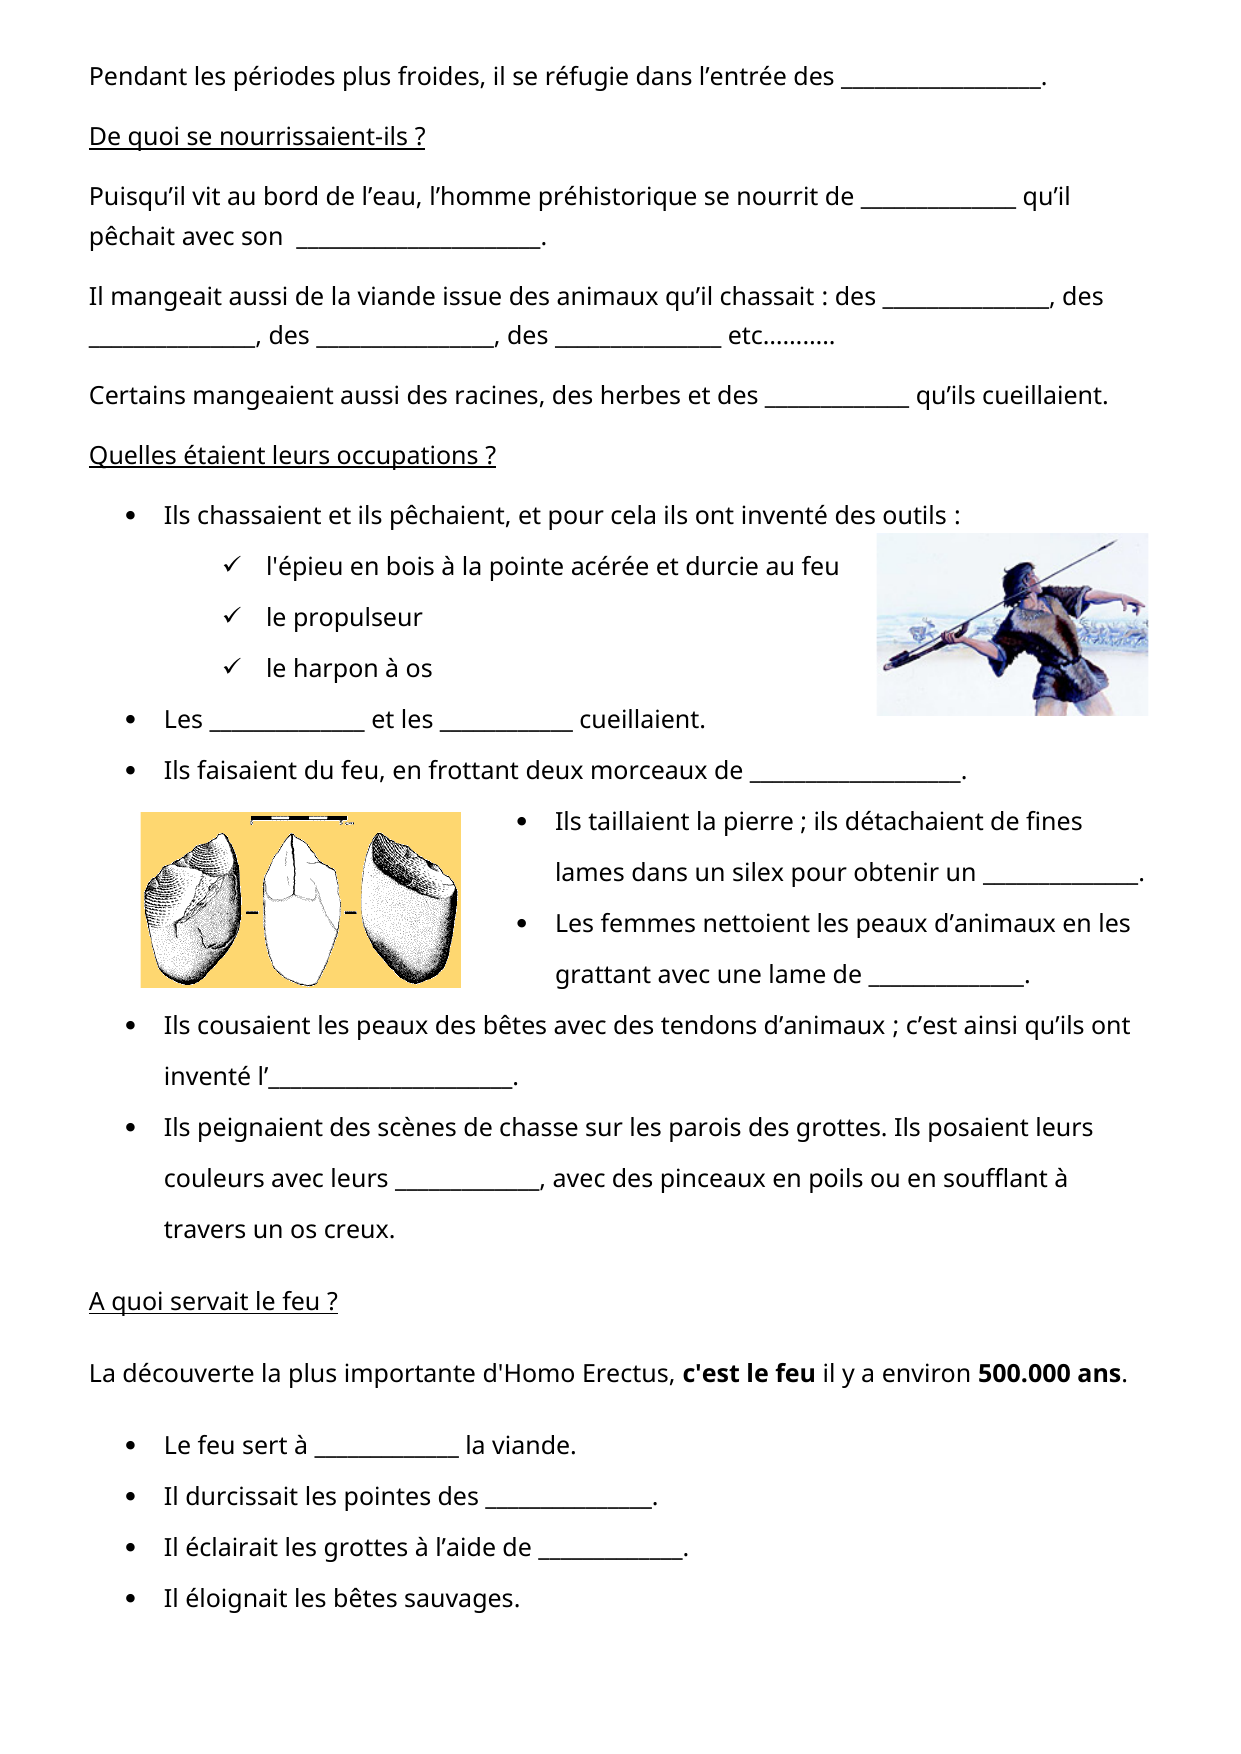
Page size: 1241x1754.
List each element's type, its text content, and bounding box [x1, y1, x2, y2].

picture [140, 812, 461, 988]
text La découverte la plus importante d'Homo Erectus, c'est le feu il y a environ 500.000 ans. [89, 1356, 1152, 1390]
text De quoi se nourrissaient-ils ? [89, 119, 1152, 153]
list Il éloignait les bêtes sauvages. [126, 1581, 1152, 1615]
list Ils cousaient les peaux des bêtes avec des tendons d’animaux ; c’est ainsi qu’ils ont inventé l’______________________. [126, 1008, 1152, 1093]
picture [876, 533, 1149, 716]
list Le feu sert à _____________ la viande. [126, 1428, 1152, 1462]
text Pendant les périodes plus froides, il se réfugie dans l’entrée des __________________. [89, 59, 1152, 93]
list le harpon à os [222, 651, 876, 684]
list Ils chassaient et ils pêchaient, et pour cela ils ont inventé des outils : [126, 497, 1152, 531]
list Les femmes nettoient les peaux d’animaux en les grattant avec une lame de ______________. [126, 906, 1152, 991]
list l'épieu en bois à la pointe acérée et durcie au feu [222, 548, 876, 582]
list Il durcissait les pointes des _______________. [126, 1479, 1152, 1513]
text Puisqu’il vit au bord de l’eau, l’homme préhistorique se nourrit de ______________ qu’il pêchait avec son ______________________. [89, 179, 1152, 252]
text A quoi servait le feu ? [89, 1284, 1152, 1318]
text Certains mangeaient aussi des racines, des herbes et des _____________ qu’ils cueillaient. [89, 377, 1152, 411]
text Quelles étaient leurs occupations ? [89, 437, 1152, 471]
text Il mangeait aussi de la viande issue des animaux qu’il chassait : des _______________, des _______________, des ________________, des _______________ etc……….. [89, 278, 1152, 351]
list Ils peignaient des scènes de chasse sur les parois des grottes. Ils posaient leurs couleurs avec leurs _____________, avec des pinceaux en poils ou en soufflant à travers un os creux. [126, 1110, 1152, 1246]
list Ils taillaient la pierre ; ils détachaient de fines lames dans un silex pour obtenir un ______________. [126, 804, 1152, 889]
list Les ______________ et les ____________ cueillaient. [126, 702, 1152, 736]
list le propulseur [222, 599, 876, 633]
list Ils faisaient du feu, en frottant deux morceaux de ___________________. [126, 753, 1152, 787]
list Il éclairait les grottes à l’aide de _____________. [126, 1530, 1152, 1564]
